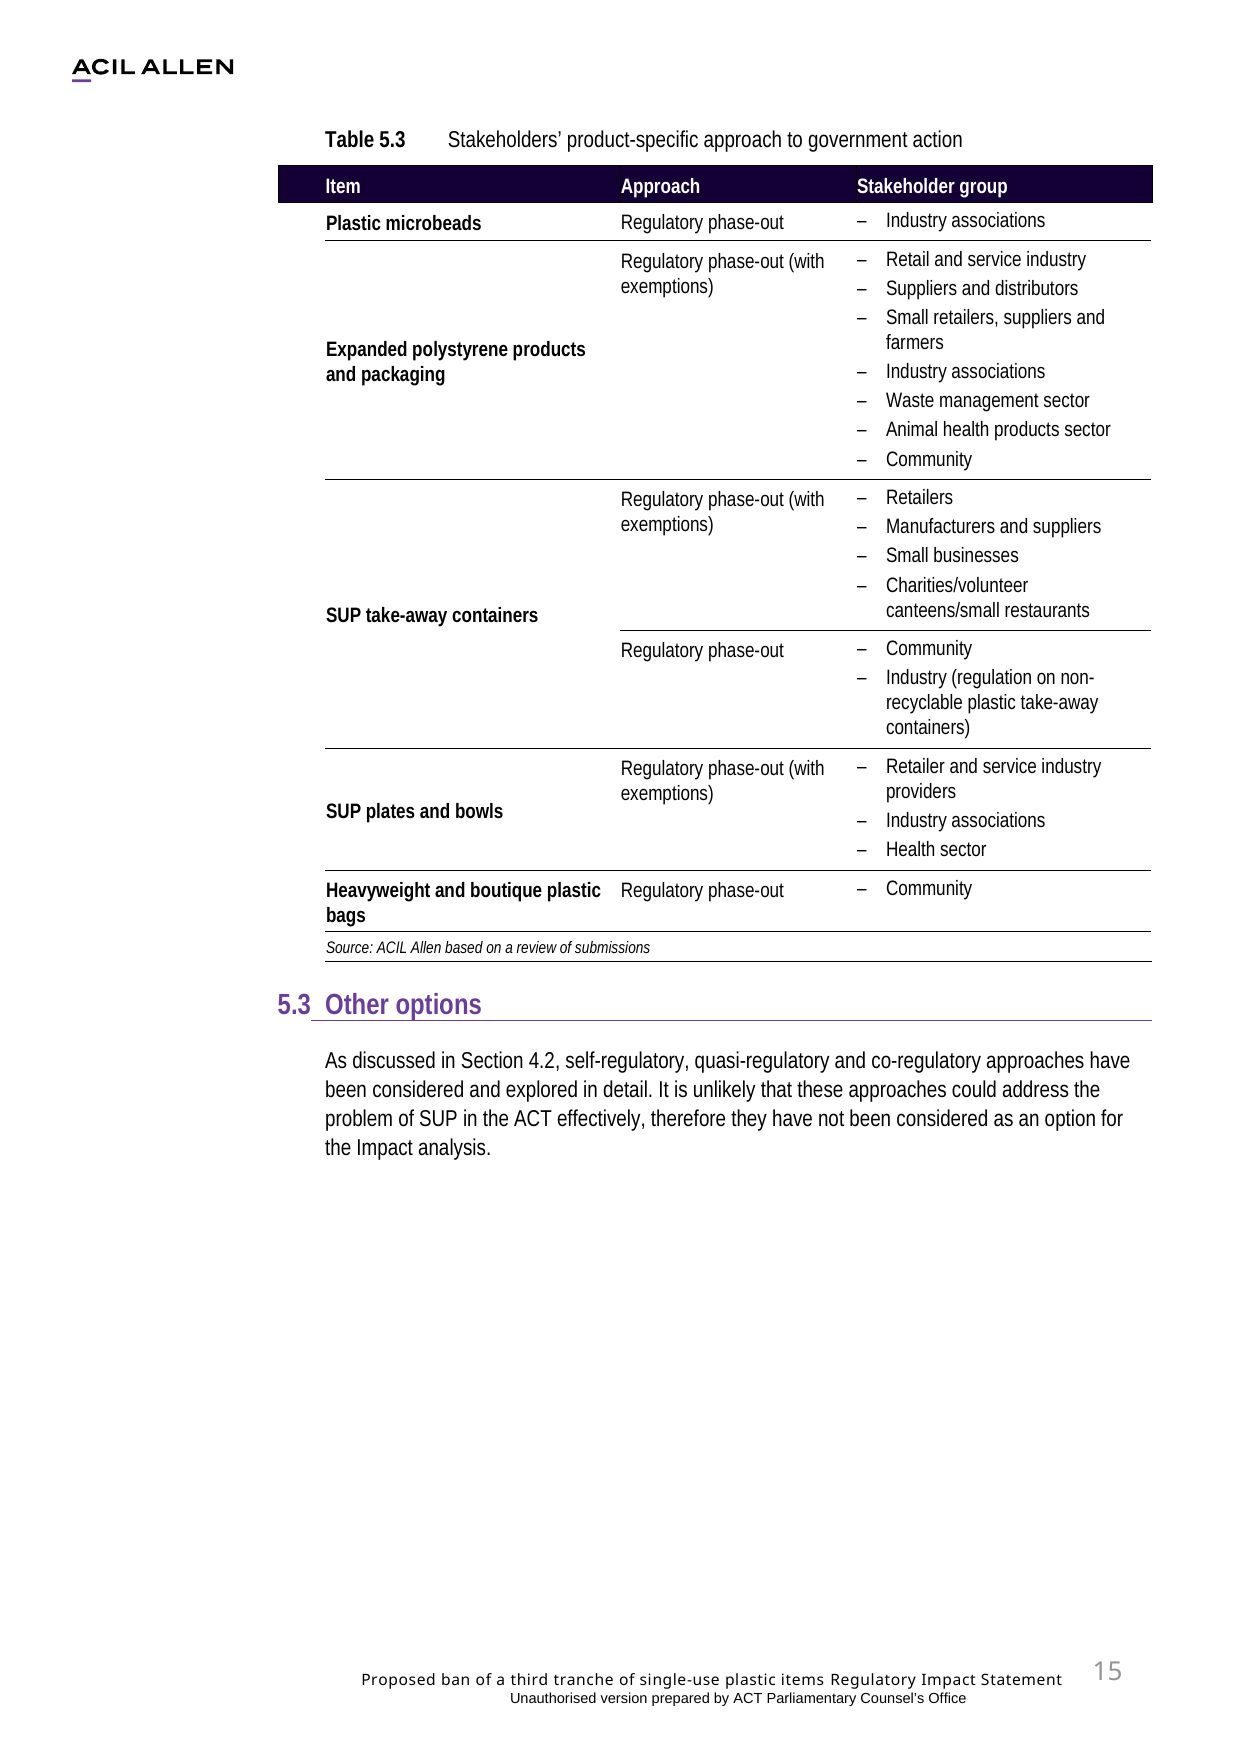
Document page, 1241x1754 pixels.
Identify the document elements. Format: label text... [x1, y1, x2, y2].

subtitle Other options [311, 987, 1152, 1020]
table_cell Regulatory phase-out (with exemptions) [620, 241, 856, 479]
table_cell Retailer and service industry providers Industry associations Health sector [856, 748, 1152, 869]
table_cell Heavyweight and boutique plastic bags [325, 871, 620, 931]
table_header Stakeholder group [857, 166, 1152, 202]
table_cell Expanded polystyrene products and packaging [325, 241, 620, 479]
text As discussed in Section 4.2, self-regulatory, quasi-regulatory and co-regulatory approaches have been considered and explored in detail. It is unlikely that these approaches could address the problem of SUP in the ACT effectively, therefore they have not been considered as an option for the Impact analysis. [325, 1044, 1152, 1160]
table_header Item [279, 166, 620, 202]
table_cell Regulatory phase-out [620, 871, 856, 931]
table_cell Plastic microbeads [325, 203, 620, 240]
table_cell Regulatory phase-out [620, 203, 856, 240]
table_cell SUP take-away containers [325, 480, 620, 748]
table_cell Retailers Manufacturers and suppliers Small businesses Charities/volunteer canteens/small restaurants [856, 479, 1152, 630]
table_cell Retail and service industry Suppliers and distributors Small retailers, suppliers and farmers Industry associations Waste management sector Animal health products sector Community [856, 240, 1152, 479]
table_cell Regulatory phase-out [620, 631, 856, 748]
table_cell Community [856, 870, 1152, 931]
table_header Approach [621, 166, 856, 202]
table_cell Regulatory phase-out (with exemptions) [620, 749, 856, 869]
table_cell Community Industry (regulation on non-recyclable plastic take-away containers) [856, 630, 1152, 748]
table_cell SUP plates and bowls [325, 749, 620, 869]
table_cell Industry associations [856, 203, 1152, 240]
table_cell Regulatory phase-out (with exemptions) [620, 480, 856, 630]
table_cell Source: ACIL Allen based on a review of submissions [325, 931, 1152, 961]
